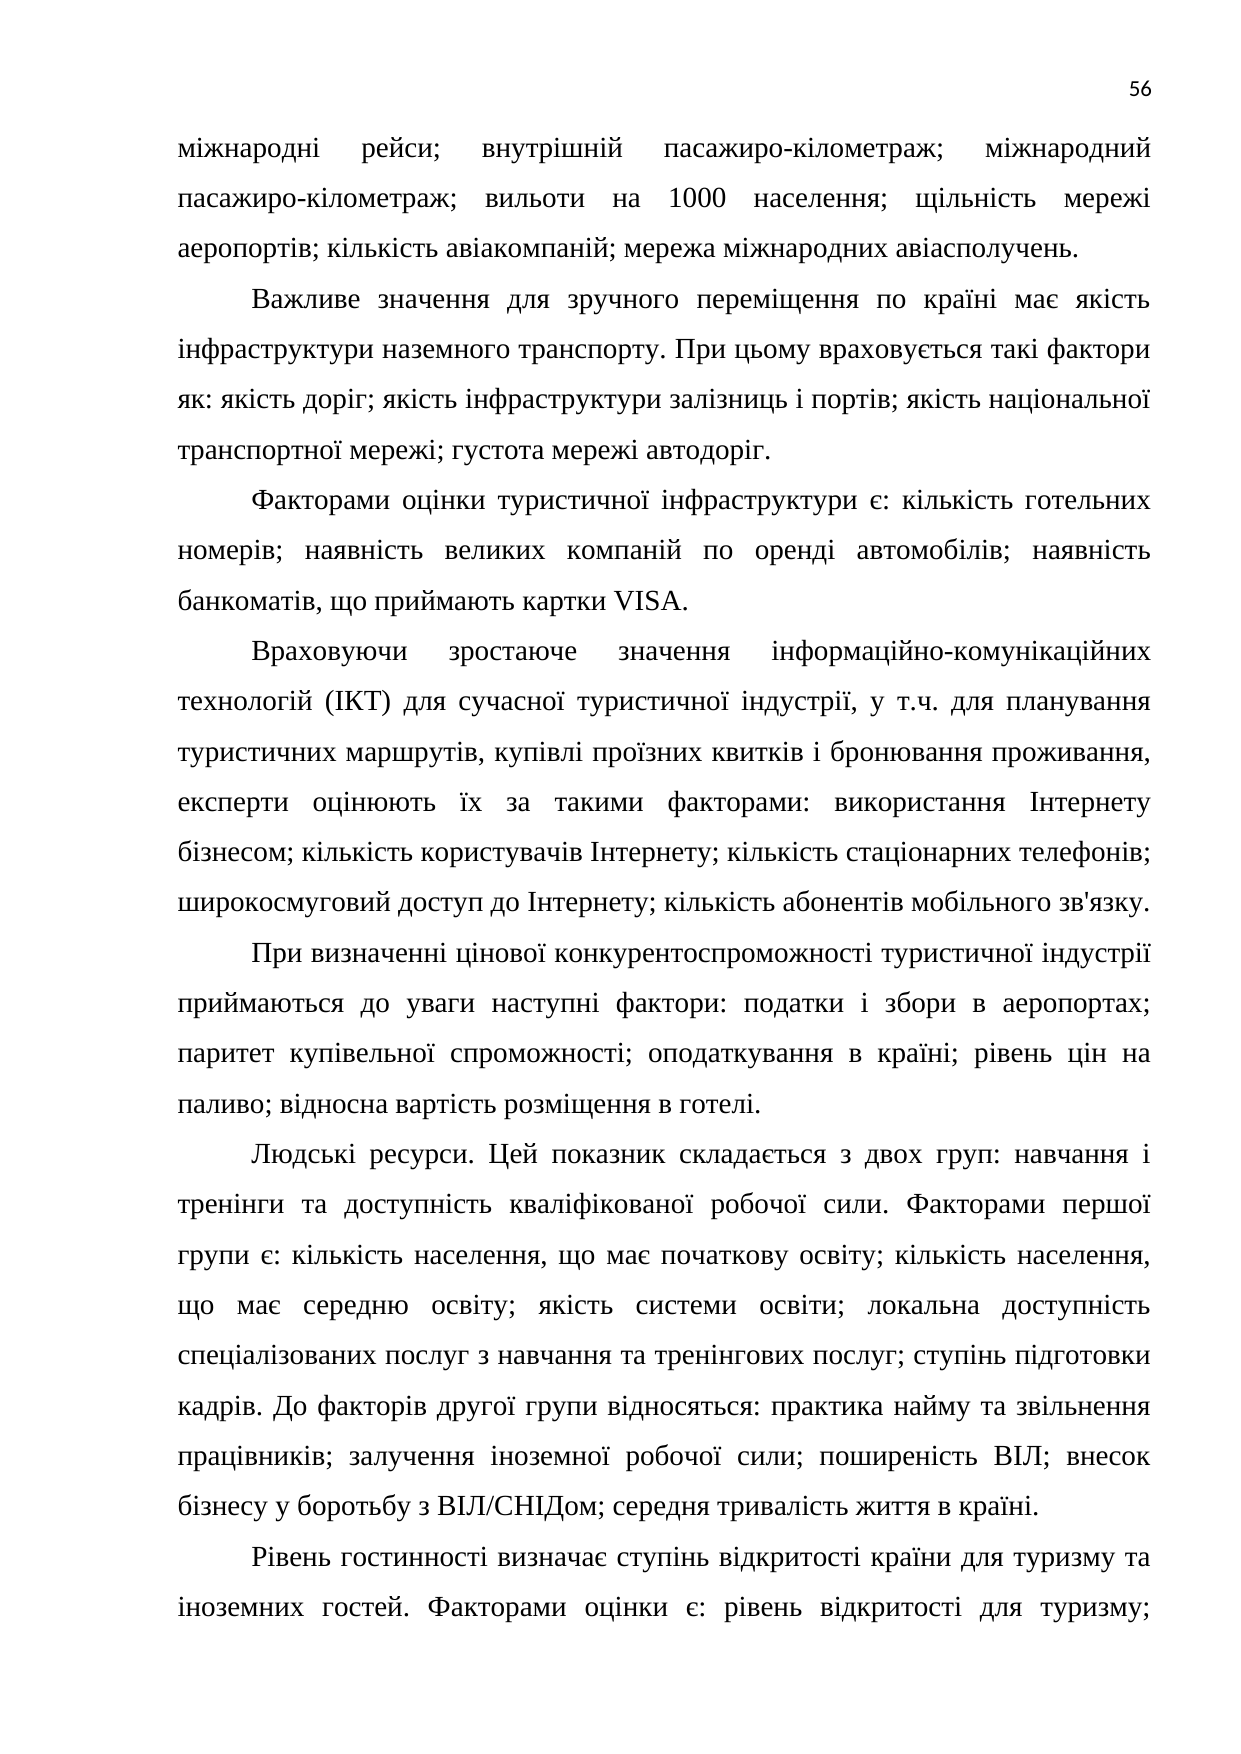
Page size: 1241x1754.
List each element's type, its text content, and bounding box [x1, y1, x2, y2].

text Важливе значення для зручного переміщення по країні має якість інфраструктури наземного транспорту. При цьому враховується такі фактори як: якість доріг; якість інфраструктури залізниць і портів; якість національної транспортної мережі; густота мережі автодоріг. [177, 281, 1152, 465]
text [177, 1539, 1152, 1622]
text Людські ресурси. Цей показник складається з двох груп: навчання і тренінги та доступність кваліфікованої робочої сили. Факторами першої групи є: кількість населення, що має початкову освіту; кількість населення, що має середню освіту; якість системи освіти; локальна доступність спеціалізованих послуг з навчання та тренінгових послуг; ступінь підготовки кадрів. До факторів другої групи відносяться: практика найму та звільнення працівників; залучення іноземної робочої сили; поширеність ВІЛ; внесок бізнесу у боротьбу з ВІЛ/СНІДом; середня тривалість життя в країні. [177, 1136, 1152, 1522]
text При визначенні цінової конкурентоспроможності туристичної індустрії приймаються до уваги наступні фактори: податки і збори в аеропортах; паритет купівельної спроможності; оподаткування в країні; рівень цін на паливо; відносна вартість розміщення в готелі. [177, 935, 1152, 1119]
text Враховуючи зростаюче значення інформаційно-комунікаційних технологій (ІКТ) для сучасної туристичної індустрії, у т.ч. для планування туристичних маршрутів, купівлі проїзних квитків і бронювання проживання, експерти оцінюють їх за такими факторами: використання Інтернету бізнесом; кількість користувачів Інтернету; кількість стаціонарних телефонів; широкосмуговий доступ до Інтернету; кількість абонентів мобільного зв'язку. [177, 633, 1152, 918]
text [177, 130, 1152, 264]
text Факторами оцінки туристичної інфраструктури є: кількість готельних номерів; наявність великих компаній по оренді автомобілів; наявність банкоматів, що приймають картки VISA. [177, 482, 1152, 616]
